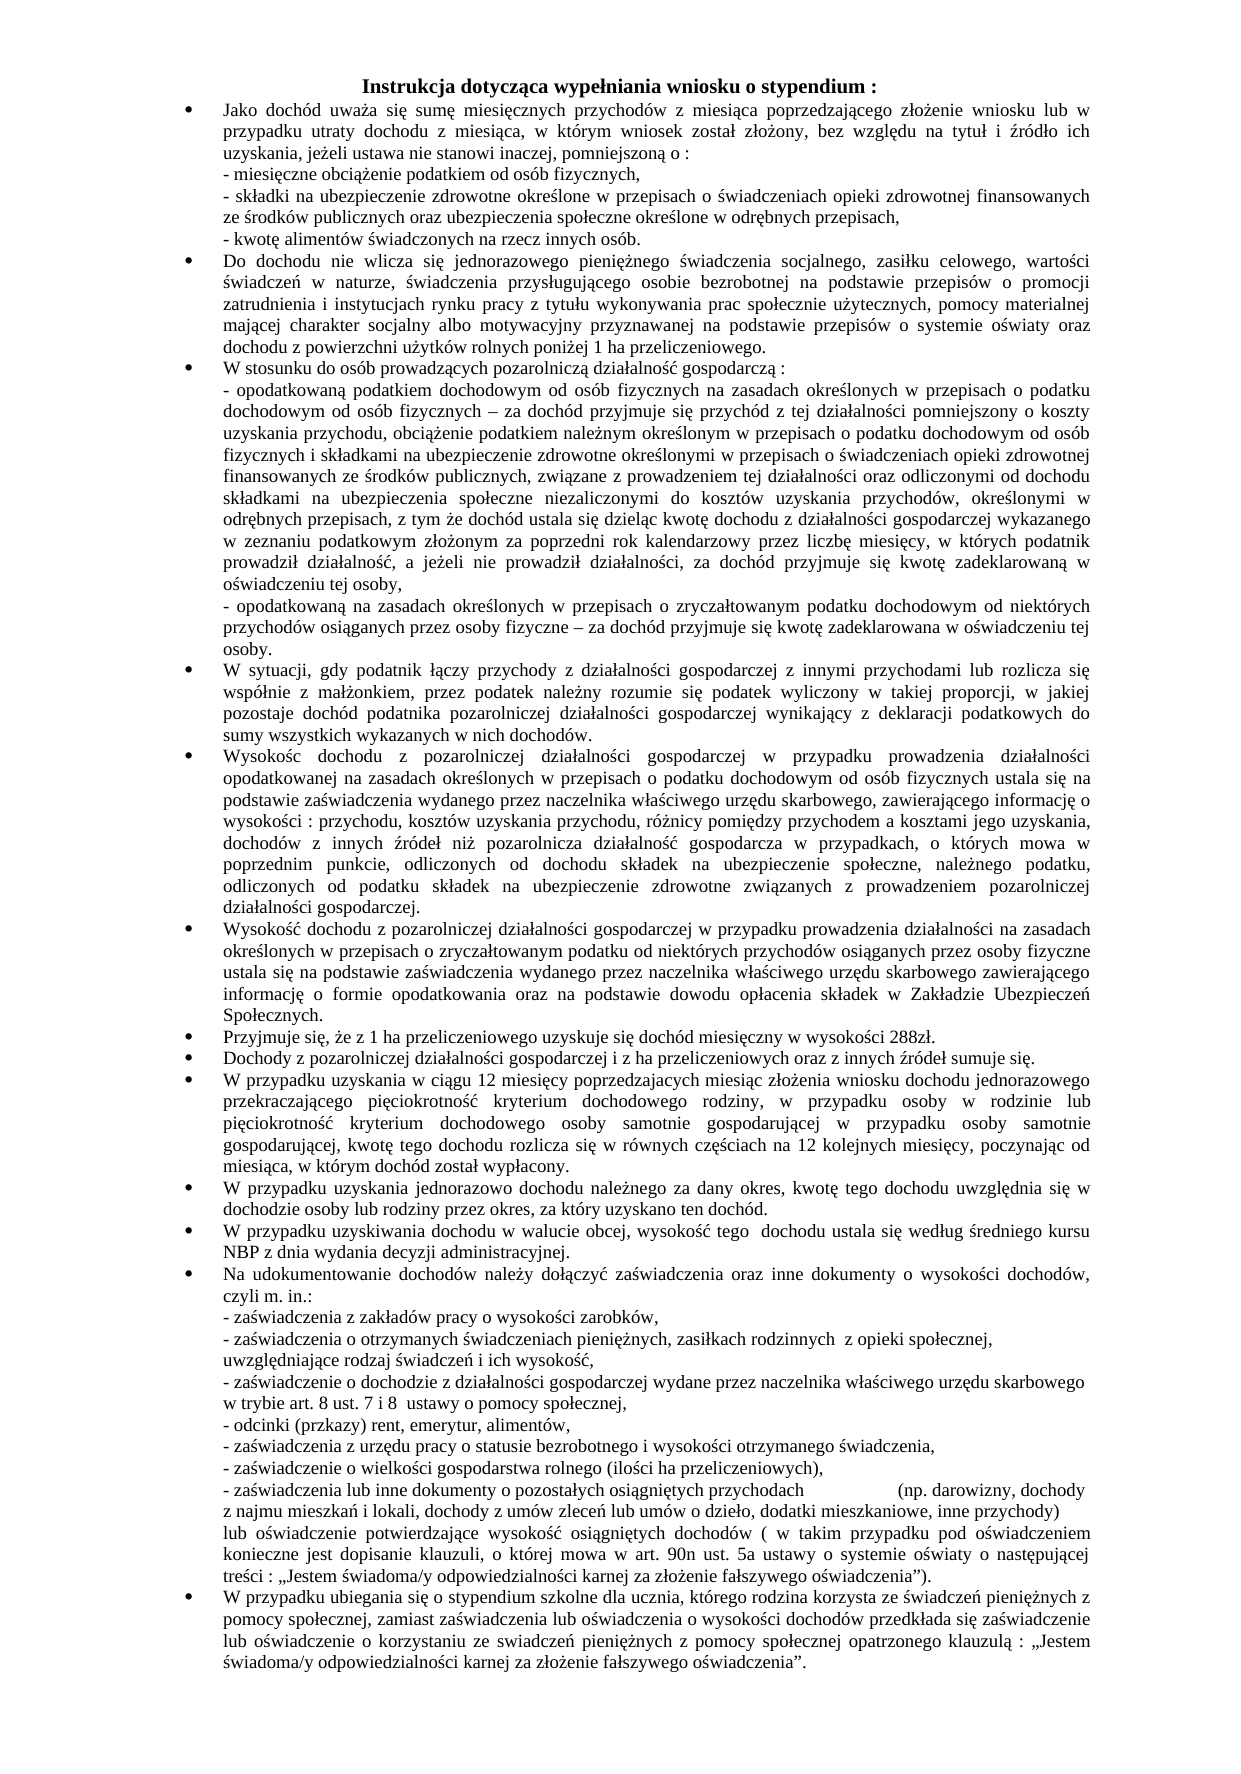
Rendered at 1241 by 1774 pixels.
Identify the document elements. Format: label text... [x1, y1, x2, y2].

list Jako dochód uważa się sumę miesięcznych przychodów z miesiąca poprzedzającego złożenie wniosku lub w przypadku utraty dochodu z miesiąca, w którym wniosek został złożony, bez względu na tytuł i źródło ich uzyskania, jeżeli ustawa nie stanowi inaczej, pomniejszoną o : [185, 98, 1092, 163]
list Wysokośc dochodu z pozarolniczej działalności gospodarczej w przypadku prowadzenia działalności opodatkowanej na zasadach określonych w przepisach o podatku dochodowym od osób fizycznych ustala się na podstawie zaświadczenia wydanego przez naczelnika właściwego urzędu skarbowego, zawierającego informację o wysokości : przychodu, kosztów uzyskania przychodu, różnicy pomiędzy przychodem a kosztami jego uzyskania, dochodów z innych źródeł niż pozarolnicza działalność gospodarcza w przypadkach, o których mowa w poprzednim punkcie, odliczonych od dochodu składek na ubezpieczenie społeczne, należnego podatku, odliczonych od podatku składek na ubezpieczenie zdrowotne związanych z prowadzeniem pozarolniczej działalności gospodarczej. [185, 745, 1092, 918]
text - odcinki (przkazy) rent, emerytur, alimentów, [223, 1414, 1092, 1435]
text - zaświadczenia z zakładów pracy o wysokości zarobków, [223, 1306, 1092, 1328]
text - zaświadczenie o dochodzie z działalności gospodarczej wydane przez naczelnika właściwego urzędu skarbowego w trybie art. 8 ust. 7 i 8 ustawy o pomocy społecznej, [223, 1371, 1092, 1414]
list Dochody z pozarolniczej działalności gospodarczej i z ha przeliczeniowych oraz z innych źródeł sumuje się. [185, 1047, 1092, 1069]
list W przypadku ubiegania się o stypendium szkolne dla ucznia, którego rodzina korzysta ze świadczeń pieniężnych z pomocy społecznej, zamiast zaświadczenia lub oświadczenia o wysokości dochodów przedkłada się zaświadczenie lub oświadczenie o korzystaniu ze swiadczeń pieniężnych z pomocy społecznej opatrzonego klauzulą : „Jestem świadoma/y odpowiedzialności karnej za złożenie fałszywego oświadczenia”. [185, 1586, 1092, 1673]
text - zaświadczenia lub inne dokumenty o pozostałych osiągniętych przychodach (np. darowizny, dochody z najmu mieszkań i lokali, dochody z umów zleceń lub umów o dzieło, dodatki mieszkaniowe, inne przychody) [223, 1478, 1092, 1522]
text - zaświadczenia o otrzymanych świadczeniach pieniężnych, zasiłkach rodzinnych z opieki społecznej, uwzględniające rodzaj świadczeń i ich wysokość, [223, 1328, 1092, 1371]
text - miesięczne obciążenie podatkiem od osób fizycznych, [223, 163, 1092, 185]
text lub oświadczenie potwierdzające wysokość osiągniętych dochodów ( w takim przypadku pod oświadczeniem konieczne jest dopisanie klauzuli, o której mowa w art. 90n ust. 5a ustawy o systemie oświaty o następującej treści : „Jestem świadoma/y odpowiedzialności karnej za złożenie fałszywego oświadczenia”). [223, 1522, 1092, 1586]
list Przyjmuje się, że z 1 ha przeliczeniowego uzyskuje się dochód miesięczny w wysokości 288zł. [185, 1026, 1092, 1047]
list Do dochodu nie wlicza się jednorazowego pieniężnego świadczenia socjalnego, zasiłku celowego, wartości świadczeń w naturze, świadczenia przysługującego osobie bezrobotnej na podstawie przepisów o promocji zatrudnienia i instytucjach rynku pracy z tytułu wykonywania prac społecznie użytecznych, pomocy materialnej mającej charakter socjalny albo motywacyjny przyznawanej na podstawie przepisów o systemie oświaty oraz dochodu z powierzchni użytków rolnych poniżej 1 ha przeliczeniowego. [185, 249, 1092, 357]
text - opodatkowaną podatkiem dochodowym od osób fizycznych na zasadach określonych w przepisach o podatku dochodowym od osób fizycznych – za dochód przyjmuje się przychód z tej działalności pomniejszony o koszty uzyskania przychodu, obciążenie podatkiem należnym określonym w przepisach o podatku dochodowym od osób fizycznych i składkami na ubezpieczenie zdrowotne określonymi w przepisach o świadczeniach opieki zdrowotnej finansowanych ze środków publicznych, związane z prowadzeniem tej działalności oraz odliczonymi od dochodu składkami na ubezpieczenia społeczne niezaliczonymi do kosztów uzyskania przychodów, określonymi w odrębnych przepisach, z tym że dochód ustala się dzieląc kwotę dochodu z działalności gospodarczej wykazanego w zeznaniu podatkowym złożonym za poprzedni rok kalendarzowy przez liczbę miesięcy, w których podatnik prowadził działalność, a jeżeli nie prowadził działalności, za dochód przyjmuje się kwotę zadeklarowaną w oświadczeniu tej osoby, [223, 379, 1092, 594]
list W sytuacji, gdy podatnik łączy przychody z działalności gospodarczej z innymi przychodami lub rozlicza się współnie z małżonkiem, przez podatek należny rozumie się podatek wyliczony w takiej proporcji, w jakiej pozostaje dochód podatnika pozarolniczej działalności gospodarczej wynikający z deklaracji podatkowych do sumy wszystkich wykazanych w nich dochodów. [185, 659, 1092, 745]
text Instrukcja dotycząca wypełniania wniosku o stypendium : [148, 74, 1092, 98]
list Na udokumentowanie dochodów należy dołączyć zaświadczenia oraz inne dokumenty o wysokości dochodów, czyli m. in.: [185, 1263, 1092, 1306]
text - opodatkowaną na zasadach określonych w przepisach o zryczałtowanym podatku dochodowym od niektórych przychodów osiąganych przez osoby fizyczne – za dochód przyjmuje się kwotę zadeklarowana w oświadczeniu tej osoby. [223, 594, 1092, 659]
list W stosunku do osób prowadzących pozarolniczą działalność gospodarczą : [185, 357, 1092, 379]
text - zaświadczenia z urzędu pracy o statusie bezrobotnego i wysokości otrzymanego świadczenia, [223, 1435, 1092, 1457]
text - składki na ubezpieczenie zdrowotne określone w przepisach o świadczeniach opieki zdrowotnej finansowanych ze środków publicznych oraz ubezpieczenia społeczne określone w odrębnych przepisach, [223, 185, 1092, 228]
text - kwotę alimentów świadczonych na rzecz innych osób. [223, 228, 1092, 249]
list Wysokość dochodu z pozarolniczej działalności gospodarczej w przypadku prowadzenia działalności na zasadach określonych w przepisach o zryczałtowanym podatku od niektórych przychodów osiąganych przez osoby fizyczne ustala się na podstawie zaświadczenia wydanego przez naczelnika właściwego urzędu skarbowego zawierającego informację o formie opodatkowania oraz na podstawie dowodu opłacenia składek w Zakładzie Ubezpieczeń Społecznych. [185, 918, 1092, 1026]
list W przypadku uzyskiwania dochodu w walucie obcej, wysokość tego dochodu ustala się według średniego kursu NBP z dnia wydania decyzji administracyjnej. [185, 1220, 1092, 1263]
list W przypadku uzyskania w ciągu 12 miesięcy poprzedzajacych miesiąc złożenia wniosku dochodu jednorazowego przekraczającego pięciokrotność kryterium dochodowego rodziny, w przypadku osoby w rodzinie lub pięciokrotność kryterium dochodowego osoby samotnie gospodarującej w przypadku osoby samotnie gospodarującej, kwotę tego dochodu rozlicza się w równych częściach na 12 kolejnych miesięcy, poczynając od miesiąca, w którym dochód został wypłacony. [185, 1069, 1092, 1177]
text - zaświadczenie o wielkości gospodarstwa rolnego (ilości ha przeliczeniowych), [223, 1457, 1092, 1478]
list W przypadku uzyskania jednorazowo dochodu należnego za dany okres, kwotę tego dochodu uwzględnia się w dochodzie osoby lub rodziny przez okres, za który uzyskano ten dochód. [185, 1177, 1092, 1220]
